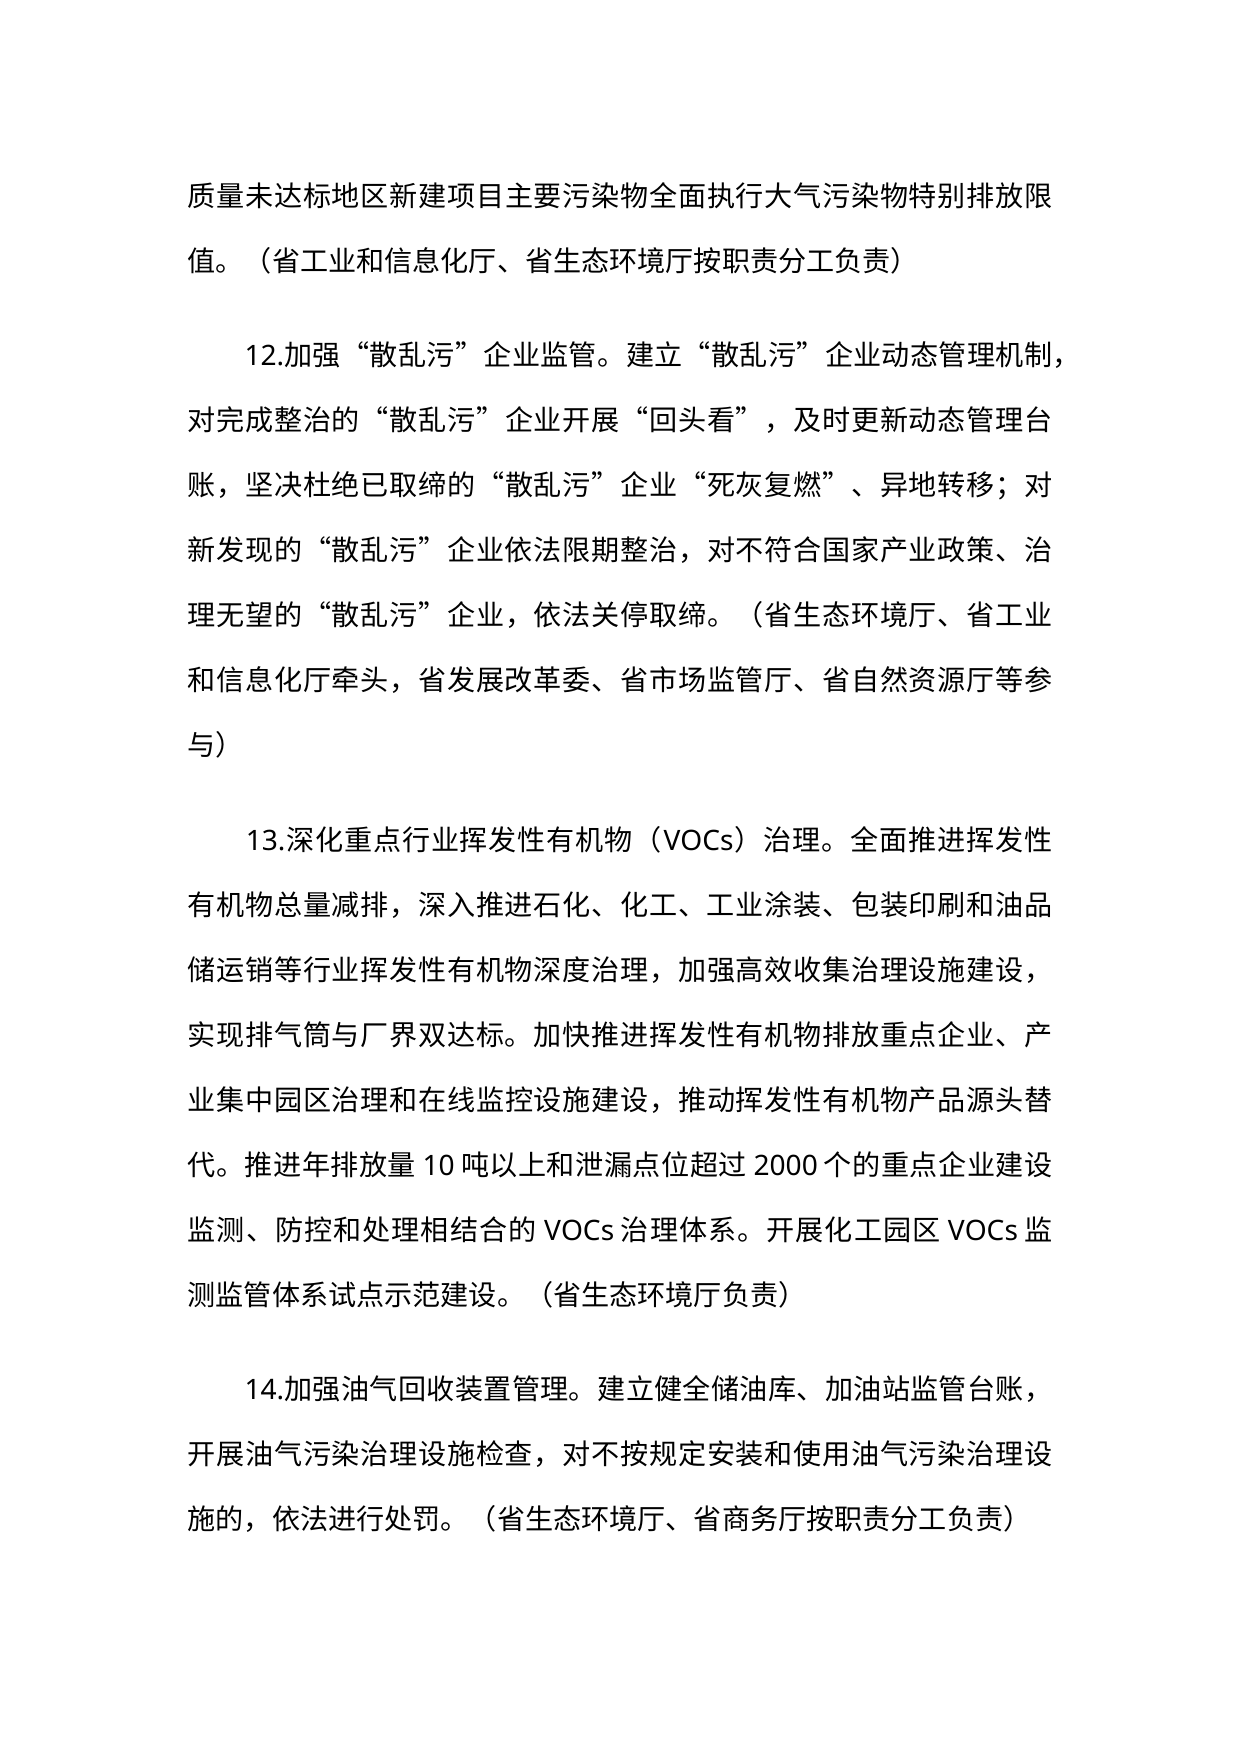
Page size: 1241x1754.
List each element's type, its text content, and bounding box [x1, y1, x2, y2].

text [187, 162, 1053, 292]
text 12.加强“散乱污”企业监管。建立“散乱污”企业动态管理机制，对完成整治的“散乱污”企业开展“回头看”，及时更新动态管理台账，坚决杜绝已取缔的“散乱污”企业“死灰复燃”、异地转移；对新发现的“散乱污”企业依法限期整治，对不符合国家产业政策、治理无望的“散乱污”企业，依法关停取缔。（省生态环境厅、省工业和信息化厅牵头，省发展改革委、省市场监管厅、省自然资源厅等参与） [187, 321, 1053, 776]
text 13.深化重点行业挥发性有机物（VOCs）治理。全面推进挥发性有机物总量减排，深入推进石化、化工、工业涂装、包装印刷和油品储运销等行业挥发性有机物深度治理，加强高效收集治理设施建设，实现排气筒与厂界双达标。加快推进挥发性有机物排放重点企业、产业集中园区治理和在线监控设施建设，推动挥发性有机物产品源头替代。推进年排放量10吨以上和泄漏点位超过2000个的重点企业建设监测、防控和处理相结合的VOCs治理体系。开展化工园区VOCs监测监管体系试点示范建设。（省生态环境厅负责） [187, 805, 1053, 1325]
text 14.加强油气回收装置管理。建立健全储油库、加油站监管台账，开展油气污染治理设施检查，对不按规定安装和使用油气污染治理设施的，依法进行处罚。（省生态环境厅、省商务厅按职责分工负责） [187, 1354, 1053, 1549]
